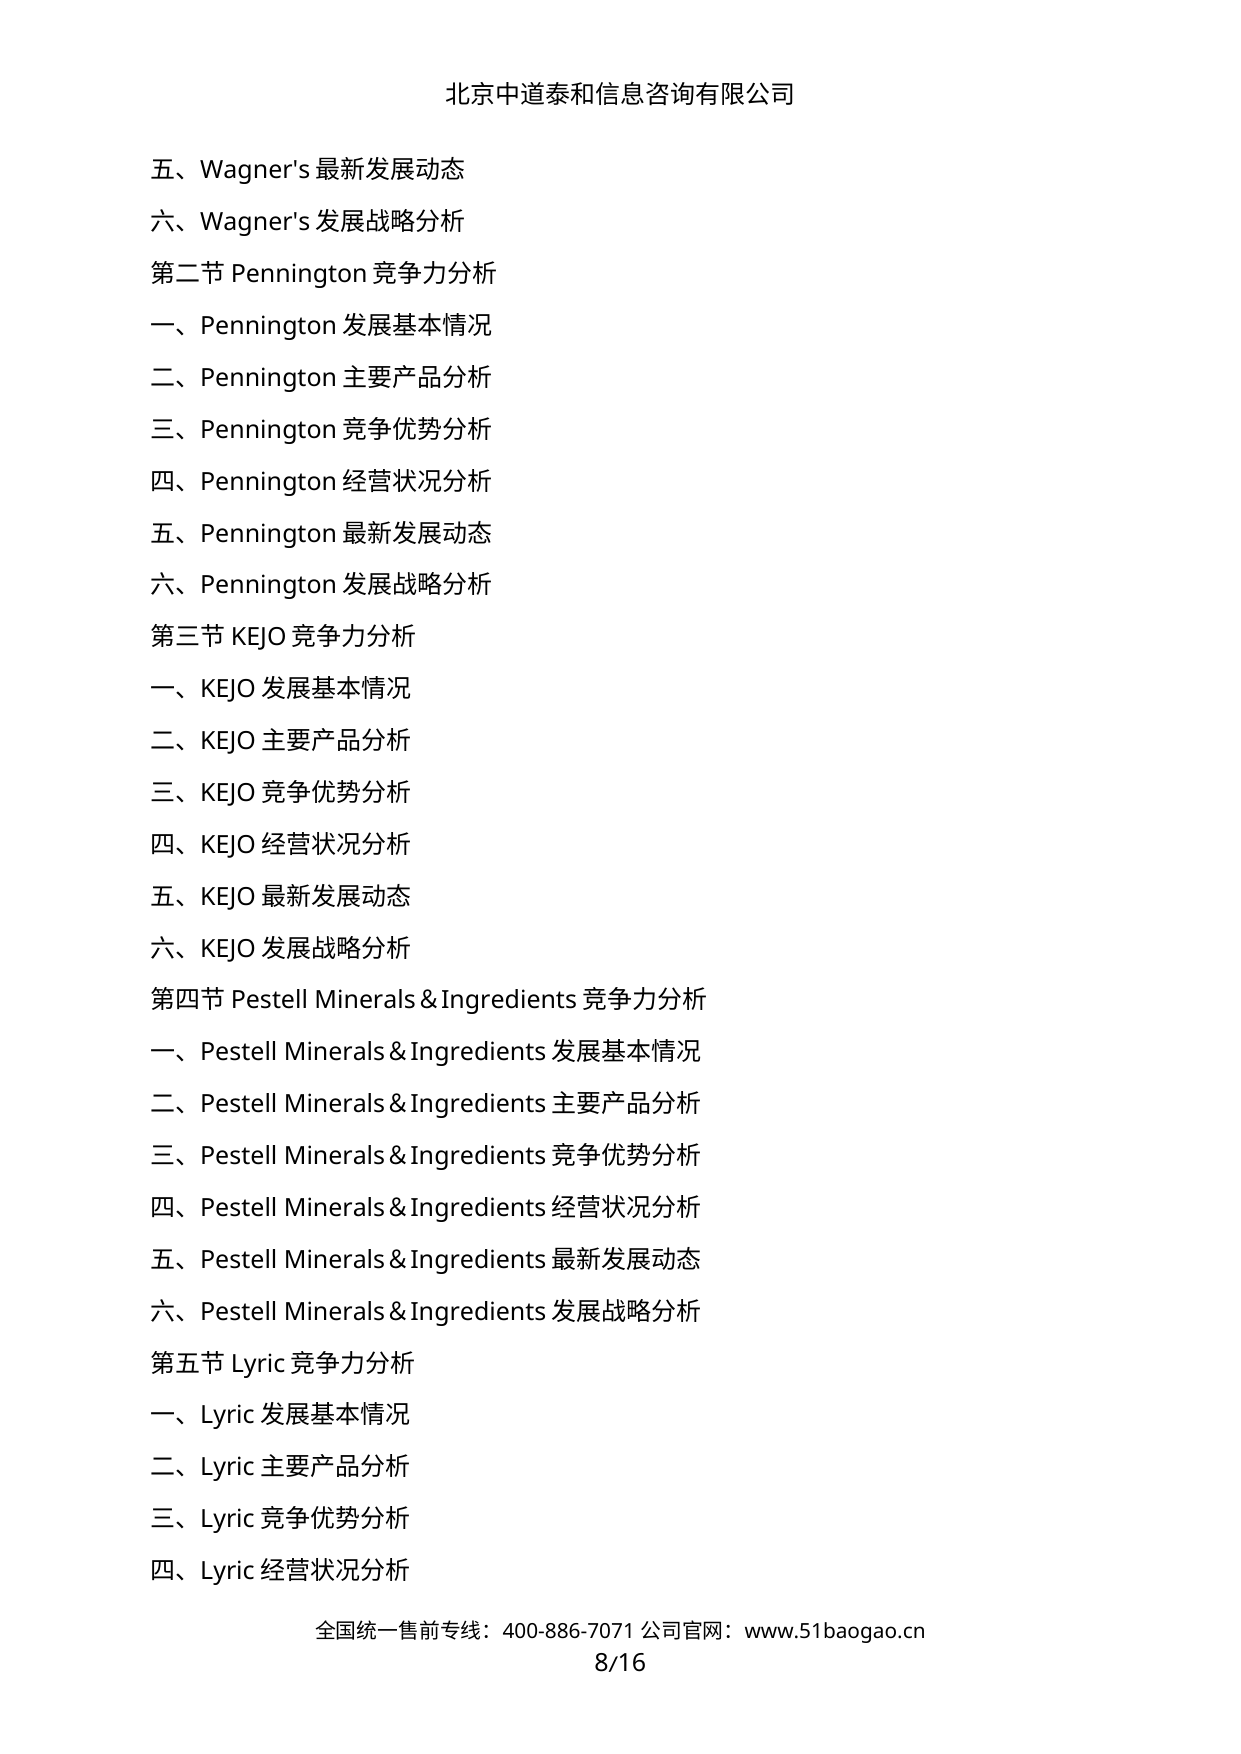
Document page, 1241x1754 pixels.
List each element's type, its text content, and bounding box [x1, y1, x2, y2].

text 三、Pestell Minerals＆Ingredients竞争优势分析 [150, 1136, 1090, 1172]
text 四、Lyric经营状况分析 [150, 1551, 1090, 1587]
text 六、KEJO发展战略分析 [150, 928, 1090, 964]
text 一、Pestell Minerals＆Ingredients发展基本情况 [150, 1032, 1090, 1068]
text 三、Pennington竞争优势分析 [150, 409, 1090, 446]
text 一、Pennington发展基本情况 [150, 306, 1090, 342]
text 一、Lyric发展基本情况 [150, 1395, 1090, 1431]
text 四、Pestell Minerals＆Ingredients经营状况分析 [150, 1187, 1090, 1224]
text 六、Pestell Minerals＆Ingredients发展战略分析 [150, 1291, 1090, 1327]
text 六、Wagner's发展战略分析 [150, 202, 1090, 238]
text 二、Lyric主要产品分析 [150, 1447, 1090, 1483]
text 第四节 Pestell Minerals＆Ingredients竞争力分析 [150, 980, 1090, 1016]
text 五、Wagner's最新发展动态 [150, 150, 1090, 186]
text 六、Pennington发展战略分析 [150, 565, 1090, 601]
text 四、Pennington经营状况分析 [150, 461, 1090, 497]
text 二、Pestell Minerals＆Ingredients主要产品分析 [150, 1084, 1090, 1120]
text 第五节 Lyric竞争力分析 [150, 1343, 1090, 1379]
text 第二节 Pennington竞争力分析 [150, 254, 1090, 290]
text 第三节 KEJO竞争力分析 [150, 617, 1090, 653]
text 四、KEJO经营状况分析 [150, 824, 1090, 861]
text 五、KEJO最新发展动态 [150, 876, 1090, 912]
text 三、Lyric竞争优势分析 [150, 1499, 1090, 1535]
text 二、KEJO主要产品分析 [150, 721, 1090, 757]
text 五、Pestell Minerals＆Ingredients最新发展动态 [150, 1239, 1090, 1276]
text 一、KEJO发展基本情况 [150, 669, 1090, 705]
text 二、Pennington主要产品分析 [150, 357, 1090, 394]
text 五、Pennington最新发展动态 [150, 513, 1090, 549]
text 三、KEJO竞争优势分析 [150, 772, 1090, 809]
